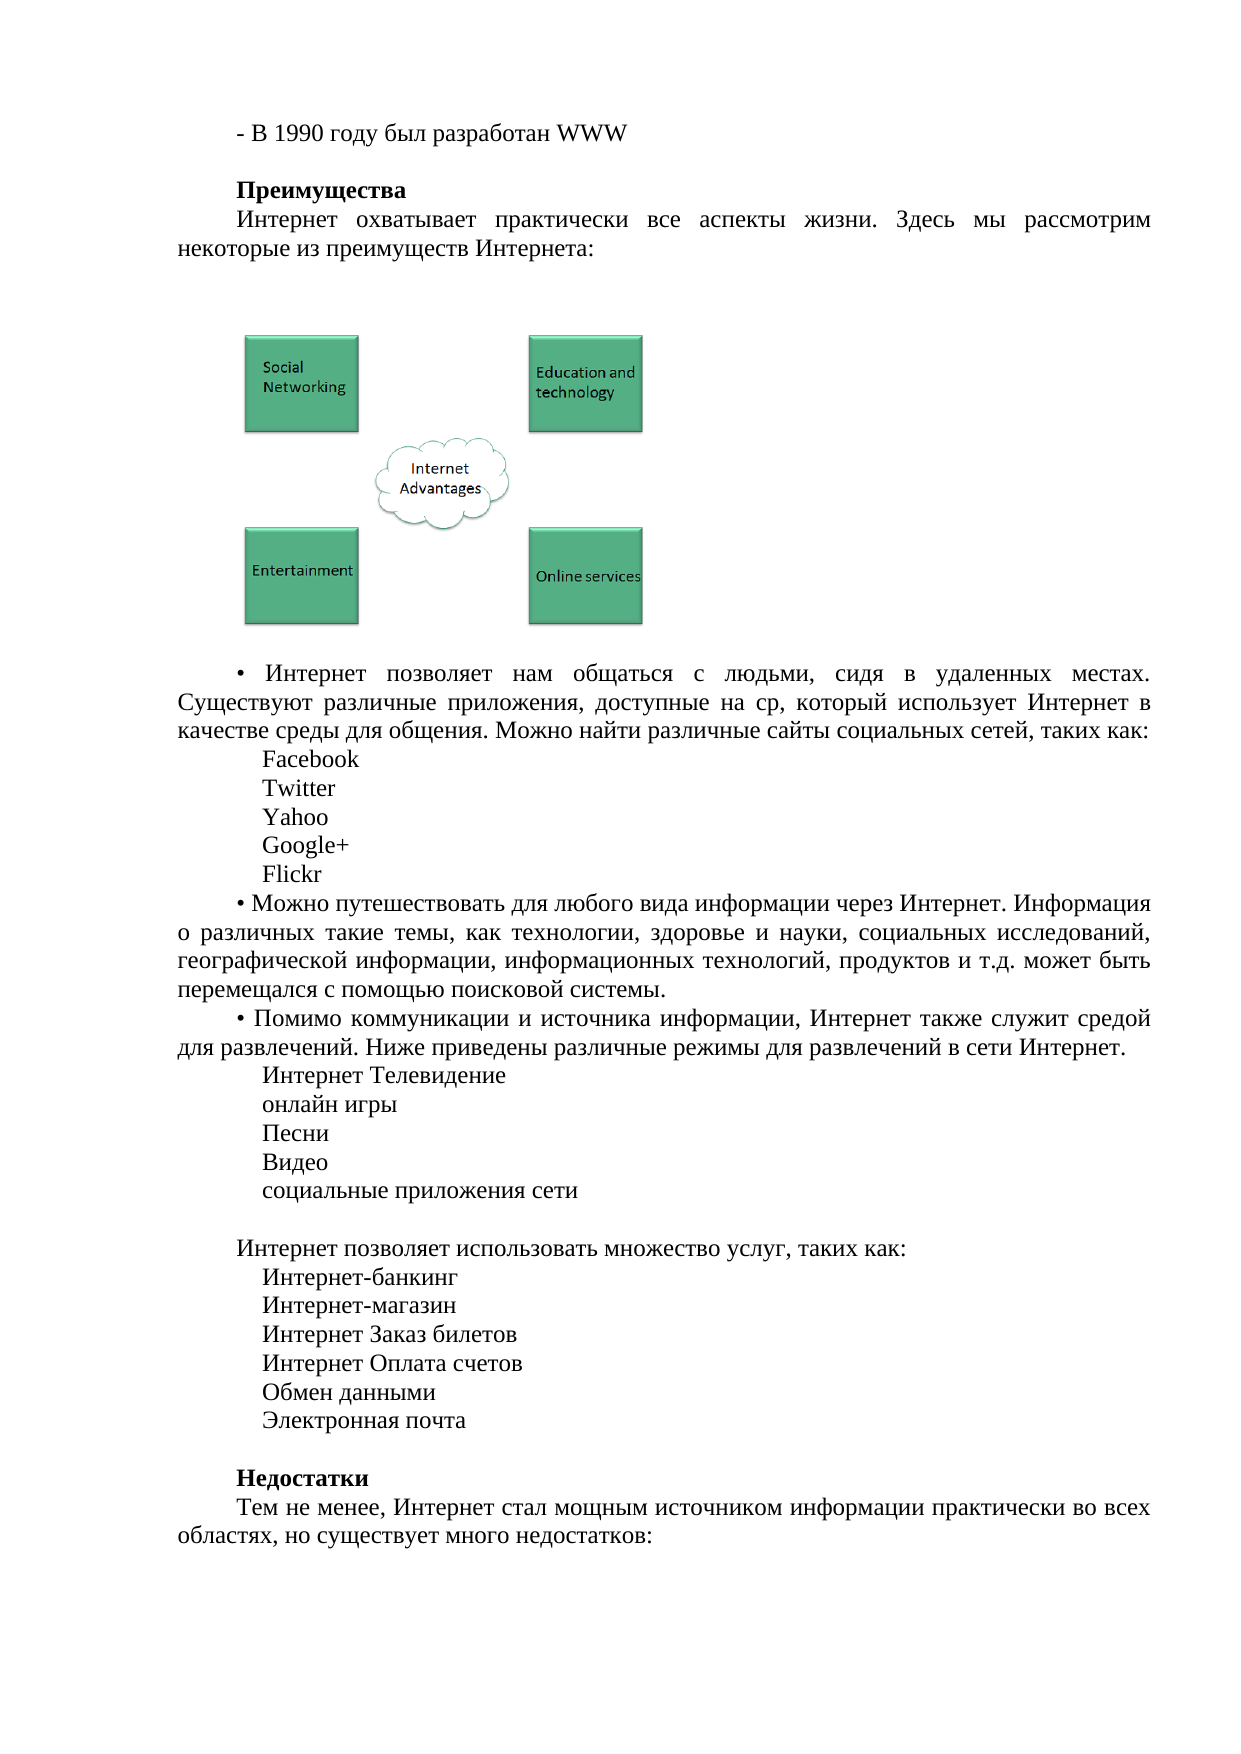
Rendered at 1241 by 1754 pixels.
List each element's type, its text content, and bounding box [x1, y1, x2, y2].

text  Интернет Заказ билетов [177, 1319, 1152, 1348]
text Преимущества [177, 176, 1152, 204]
text Недостатки [177, 1463, 1152, 1492]
text • Можно путешествовать для любого вида информации через Интернет. Информация о различных такие темы, как технологии, здоровье и науки, социальных исследований, географической информации, информационных технологий, продуктов и т.д. может быть перемещался с помощью поисковой системы. [177, 888, 1152, 1003]
text  Обмен данными [177, 1377, 1152, 1405]
text  Электронная почта [177, 1405, 1152, 1434]
text  Интернет Телевидение [177, 1060, 1152, 1089]
text  Flickr [177, 859, 1152, 888]
picture [236, 319, 658, 629]
text  Песни [177, 1118, 1152, 1147]
text  онлайн игры [177, 1089, 1152, 1118]
text  Интернет Оплата счетов [177, 1348, 1152, 1377]
text  социальные приложения сети [177, 1175, 1152, 1204]
text  Twitter [177, 773, 1152, 802]
text  Google+ [177, 830, 1152, 859]
text  Видео [177, 1147, 1152, 1175]
text  Yahoo [177, 802, 1152, 830]
text • Помимо коммуникации и источника информации, Интернет также служит средой для развлечений. Ниже приведены различные режимы для развлечений в сети Интернет. [177, 1003, 1152, 1060]
text  Интернет-магазин [177, 1290, 1152, 1319]
text  Интернет-банкинг [177, 1262, 1152, 1290]
text - В 1990 году был разработан WWW [177, 118, 1152, 147]
text Интернет охватывает практически все аспекты жизни. Здесь мы рассмотрим некоторые из преимуществ Интернета: [177, 204, 1152, 262]
text  Facebook [177, 744, 1152, 773]
text Тем не менее, Интернет стал мощным источником информации практически во всех областях, но существует много недостатков: [177, 1492, 1152, 1549]
text Интернет позволяет использовать множество услуг, таких как: [177, 1233, 1152, 1262]
text • Интернет позволяет нам общаться с людьми, сидя в удаленных местах. Существуют различные приложения, доступные на ср, который использует Интернет в качестве среды для общения. Можно найти различные сайты социальных сетей, таких как: [177, 658, 1152, 744]
